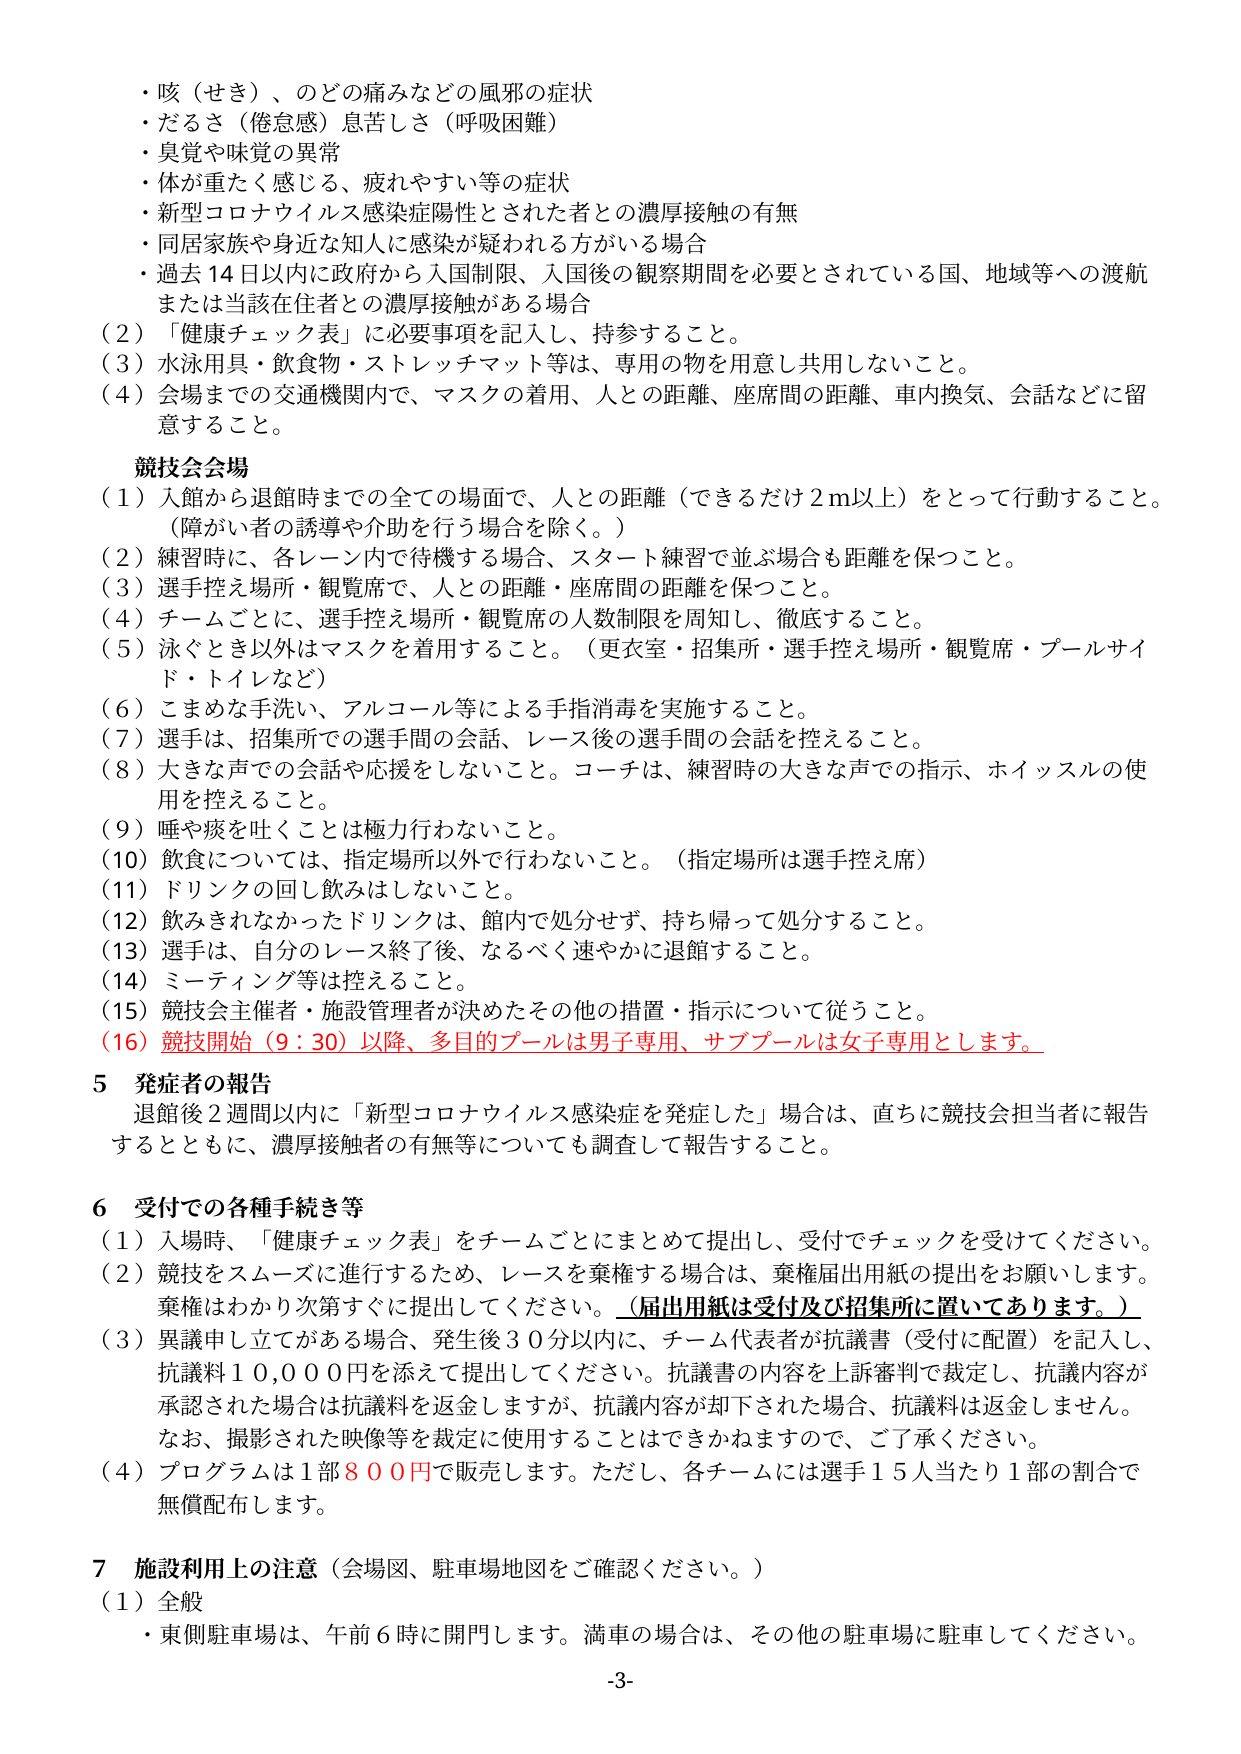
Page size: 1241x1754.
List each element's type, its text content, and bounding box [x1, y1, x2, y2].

text （１）入館から退館時までの全ての場面で、人との距離（できるだけ２ｍ以上）をとって行動すること。（障がい者の誘導や介助を行う場合を除く。） [89, 482, 1152, 542]
text （２）「健康チェック表」に必要事項を記入し、持参すること。 [89, 318, 1152, 349]
text 競技会会場 [89, 452, 1152, 482]
text （４）会場までの交通機関内で、マスクの着用、人との距離、座席間の距離、車内換気、会話などに留意すること。 [89, 379, 1152, 439]
text （11）ドリンクの回し飲みはしないこと。 [89, 875, 1152, 905]
text ・咳（せき）、のどの痛みなどの風邪の症状 [89, 77, 1152, 107]
text ・臭覚や味覚の異常 [89, 137, 1152, 167]
text ・新型コロナウイルス感染症陽性とされた者との濃厚接触の有無 [89, 198, 1152, 228]
text （８）大きな声での会話や応援をしないこと。コーチは、練習時の大きな声での指示、ホイッスルの使用を控えること。 [89, 754, 1152, 814]
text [89, 1617, 1152, 1650]
text （６）こまめな手洗い、アルコール等による手指消毒を実施すること。 [89, 693, 1152, 724]
text 退館後２週間以内に「新型コロナウイルス感染症を発症した」場合は、直ちに競技会担当者に報告するとともに、濃厚接触者の有無等についても調査して報告すること。 [111, 1099, 1152, 1159]
text （16）競技開始（9：30）以降、多目的プールは男子専用、サブプールは女子専用とします。 [89, 1026, 1152, 1056]
text ・過去14日以内に政府から入国制限、入国後の観察期間を必要とされている国、地域等への渡航または当該在住者との濃厚接触がある場合 [132, 258, 1152, 318]
text （７）選手は、招集所での選手間の会話、レース後の選手間の会話を控えること。 [89, 724, 1152, 754]
text （15）競技会主催者・施設管理者が決めたその他の措置・指示について従うこと。 [89, 996, 1152, 1026]
text （４）チームごとに、選手控え場所・観覧席の人数制限を周知し、徹底すること。 [89, 603, 1152, 633]
text （２）競技をスムーズに進行するため、レースを棄権する場合は、棄権届出用紙の提出をお願いします。棄権はわかり次第すぐに提出してください。（届出用紙は受付及び招集所に置いてあります。） [89, 1256, 1152, 1322]
text ・同居家族や身近な知人に感染が疑われる方がいる場合 [89, 228, 1152, 258]
text ・体が重たく感じる、疲れやすい等の症状 [89, 167, 1152, 198]
text ６ 受付での各種手続き等 [89, 1190, 1152, 1223]
text （４）プログラムは１部８００円で販売します。ただし、各チームには選手１５人当たり１部の割合で無償配布します。 [89, 1454, 1152, 1520]
text ・だるさ（倦怠感）息苦しさ（呼吸困難） [89, 107, 1152, 137]
text （１）全般 [89, 1584, 1152, 1617]
text （10）飲食については、指定場所以外で行わないこと。（指定場所は選手控え席） [89, 844, 1152, 875]
text （12）飲みきれなかったドリンクは、館内で処分せず、持ち帰って処分すること。 [89, 905, 1152, 935]
text （３）選手控え場所・観覧席で、人との距離・座席間の距離を保つこと。 [89, 573, 1152, 603]
text （13）選手は、自分のレース終了後、なるべく速やかに退館すること。 [89, 935, 1152, 965]
text ５ 発症者の報告 [89, 1068, 1152, 1099]
text （５）泳ぐとき以外はマスクを着用すること。（更衣室・招集所・選手控え場所・観覧席・プールサイド・トイレなど） [89, 633, 1152, 693]
text ７ 施設利用上の注意（会場図、駐車場地図をご確認ください。） [89, 1551, 1152, 1584]
text （14）ミーティング等は控えること。 [89, 965, 1152, 996]
text （１）入場時、「健康チェック表」をチームごとにまとめて提出し、受付でチェックを受けてください。 [89, 1223, 1152, 1256]
text （９）唾や痰を吐くことは極力行わないこと。 [89, 814, 1152, 844]
text （３）異議申し立てがある場合、発生後３０分以内に、チーム代表者が抗議書（受付に配置）を記入し、抗議料１０,０００円を添えて提出してください。抗議書の内容を上訴審判で裁定し、抗議内容が承認された場合は抗議料を返金しますが、抗議内容が却下された場合、抗議料は返金しません。なお、撮影された映像等を裁定に使用することはできかねますので、ご了承ください。 [89, 1322, 1152, 1454]
text （２）練習時に、各レーン内で待機する場合、スタート練習で並ぶ場合も距離を保つこと。 [89, 542, 1152, 573]
text （３）水泳用具・飲食物・ストレッチマット等は、専用の物を用意し共用しないこと。 [89, 349, 1152, 379]
